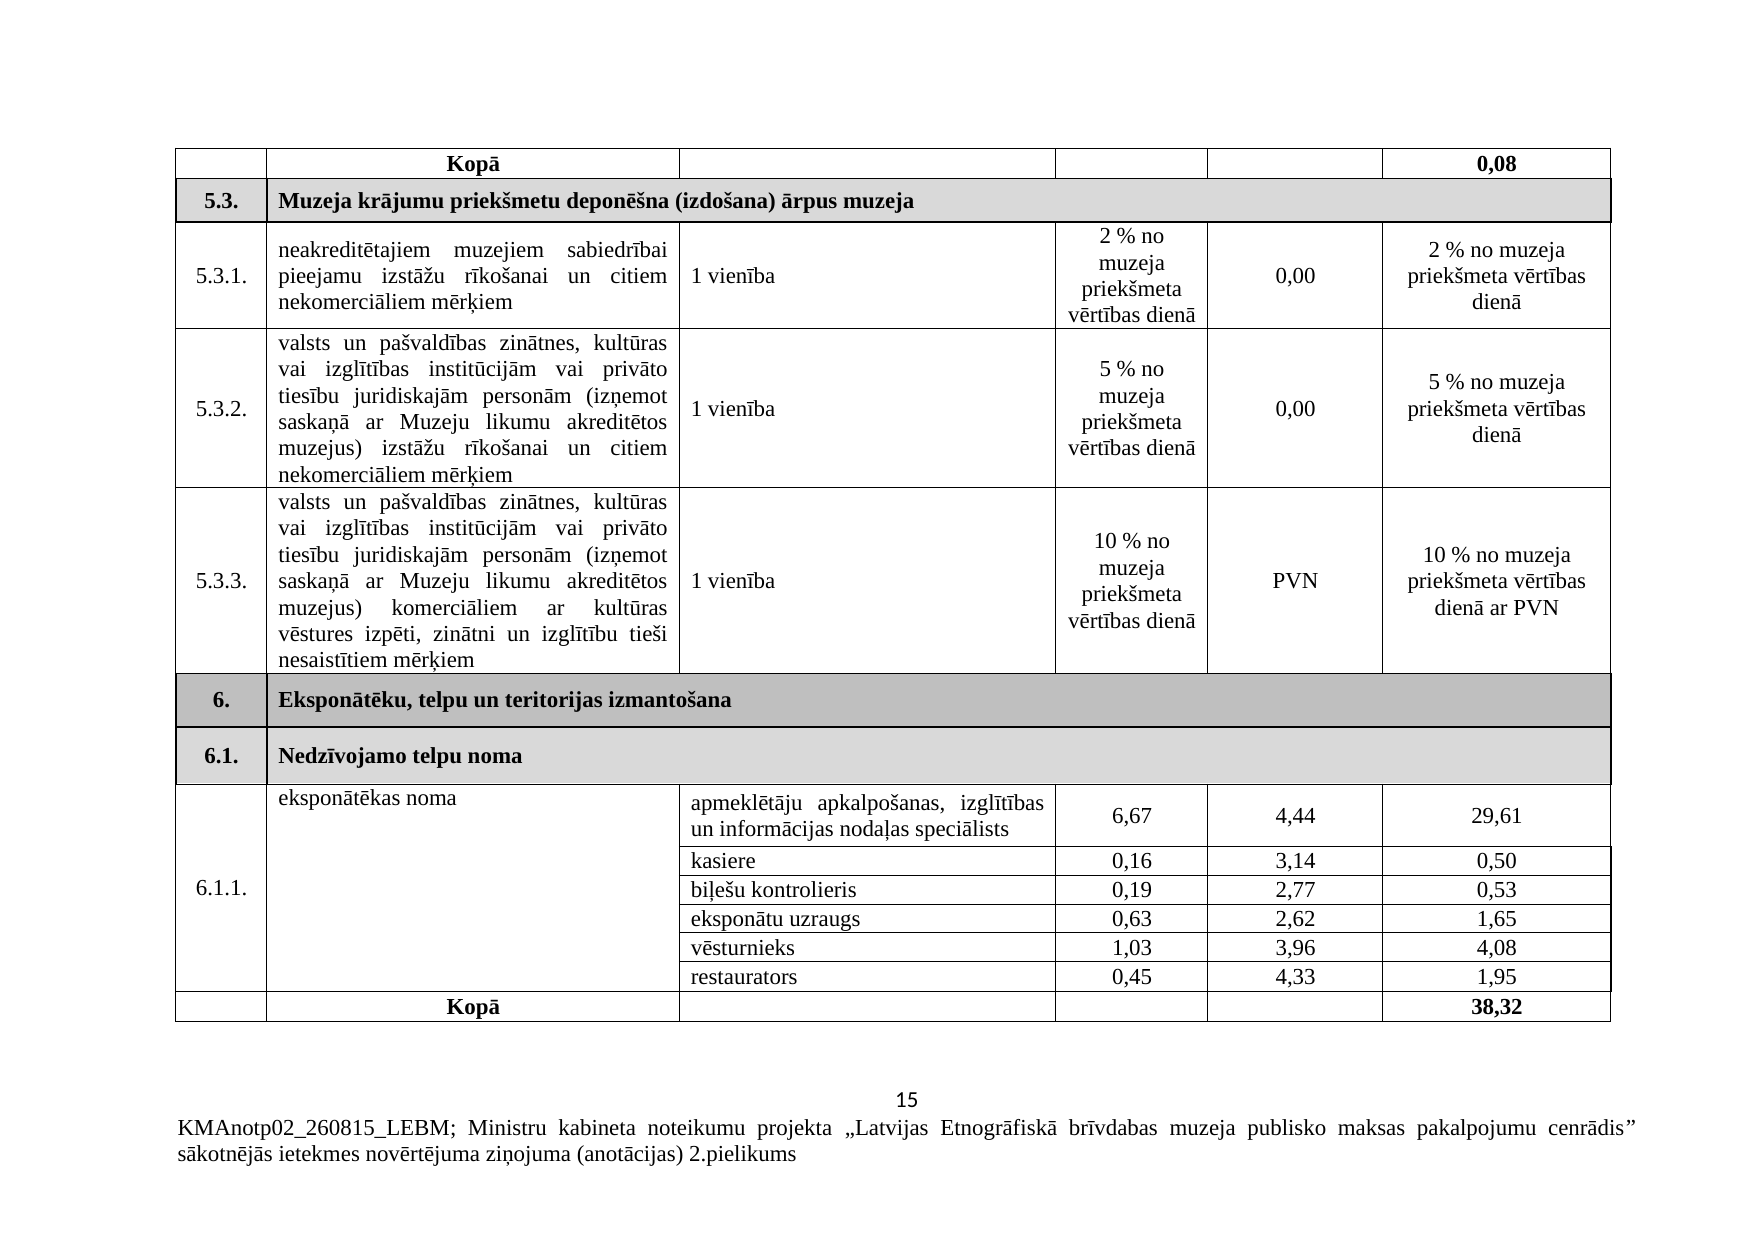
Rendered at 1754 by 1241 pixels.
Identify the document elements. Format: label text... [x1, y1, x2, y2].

table_cell vēsturnieks [680, 933, 1055, 961]
table_cell 1,03 [1056, 933, 1207, 961]
table_cell [1208, 149, 1382, 178]
table_cell 1 vienība [680, 223, 1055, 328]
table_cell 5.3. [177, 179, 266, 221]
table_cell Kopā [267, 149, 679, 178]
table_cell 1,65 [1383, 905, 1610, 932]
table_cell 0,00 [1208, 223, 1382, 328]
table_cell [1056, 992, 1207, 1021]
table_cell 0,16 [1056, 847, 1207, 875]
table_cell restaurators [680, 962, 1055, 991]
table_cell 0,00 [1208, 329, 1382, 487]
table_cell 10 % no muzeja priekšmeta vērtības dienā [1056, 488, 1207, 673]
table_cell neakreditētajiem muzejiem sabiedrībai pieejamu izstāžu rīkošanai un citiem nekomerciāliem mērķiem [267, 223, 679, 328]
table_cell 1 vienība [680, 488, 1055, 673]
table_cell 1,95 [1383, 962, 1610, 991]
table_cell [1056, 149, 1207, 178]
table_cell 5.3.1. [176, 223, 266, 328]
table_cell 4,08 [1383, 933, 1610, 961]
table_cell [176, 149, 266, 178]
table_cell Kopā [267, 992, 679, 1021]
table_cell PVN [1208, 488, 1382, 673]
table_cell 10 % no muzeja priekšmeta vērtības dienā ar PVN [1383, 488, 1610, 673]
table_cell [176, 992, 266, 1021]
table_cell 0,19 [1056, 876, 1207, 903]
table_cell Eksponātēku, telpu un teritorijas izmantošana [268, 674, 1610, 726]
table_cell 0,63 [1056, 905, 1207, 932]
table_cell 3,96 [1208, 933, 1382, 961]
table_cell [680, 149, 1055, 178]
table_cell [1383, 179, 1610, 221]
table_cell 0,08 [1383, 149, 1610, 178]
table_cell 5 % no muzeja priekšmeta vērtības dienā [1056, 329, 1207, 487]
table_cell 6.1.1. [176, 785, 266, 991]
table_cell 4,44 [1208, 785, 1382, 846]
table_cell eksponātēkas noma [267, 785, 679, 991]
table_cell valsts un pašvaldības zinātnes, kultūras vai izglītības institūcijām vai privāto tiesību juridiskajām personām (izņemot saskaņā ar Muzeju likumu akreditētos muzejus) izstāžu rīkošanai un citiem nekomerciāliem mērķiem [267, 329, 679, 487]
table_cell [680, 992, 1055, 1021]
table_cell 2 % no muzeja priekšmeta vērtības dienā [1383, 223, 1610, 328]
table_cell Muzeja krājumu priekšmetu deponēšna (izdošana) ārpus muzeja [268, 179, 1383, 221]
table_cell eksponātu uzraugs [680, 905, 1055, 932]
table_cell 2,62 [1208, 905, 1382, 932]
table_cell 2 % no muzeja priekšmeta vērtības dienā [1056, 223, 1207, 328]
table_cell 1 vienība [680, 329, 1055, 487]
table_cell 6.1. [177, 728, 266, 783]
table_cell 2,77 [1208, 876, 1382, 903]
table_cell kasiere [680, 847, 1055, 875]
table_cell 6,67 [1056, 785, 1207, 846]
table_cell 5 % no muzeja priekšmeta vērtības dienā [1383, 329, 1610, 487]
table_cell [1208, 992, 1382, 1021]
table_cell apmeklētāju apkalpošanas, izglītības un informācijas nodaļas speciālists [680, 785, 1055, 846]
table_cell 4,33 [1208, 962, 1382, 991]
table_cell 5.3.3. [176, 488, 266, 673]
table_cell 0,45 [1056, 962, 1207, 991]
table_cell 0,53 [1383, 876, 1610, 903]
table_cell biļešu kontrolieris [680, 876, 1055, 903]
table_cell 38,32 [1383, 992, 1610, 1021]
table_cell valsts un pašvaldības zinātnes, kultūras vai izglītības institūcijām vai privāto tiesību juridiskajām personām (izņemot saskaņā ar Muzeju likumu akreditētos muzejus) komerciāliem ar kultūras vēstures izpēti, zinātni un izglītību tieši nesaistītiem mērķiem [267, 488, 679, 673]
table_cell 6. [177, 674, 266, 726]
table_cell Nedzīvojamo telpu noma [268, 728, 1610, 783]
table_cell 5.3.2. [176, 329, 266, 487]
table_cell 0,50 [1383, 847, 1610, 875]
table_cell 29,61 [1383, 785, 1610, 846]
table_cell 3,14 [1208, 847, 1382, 875]
